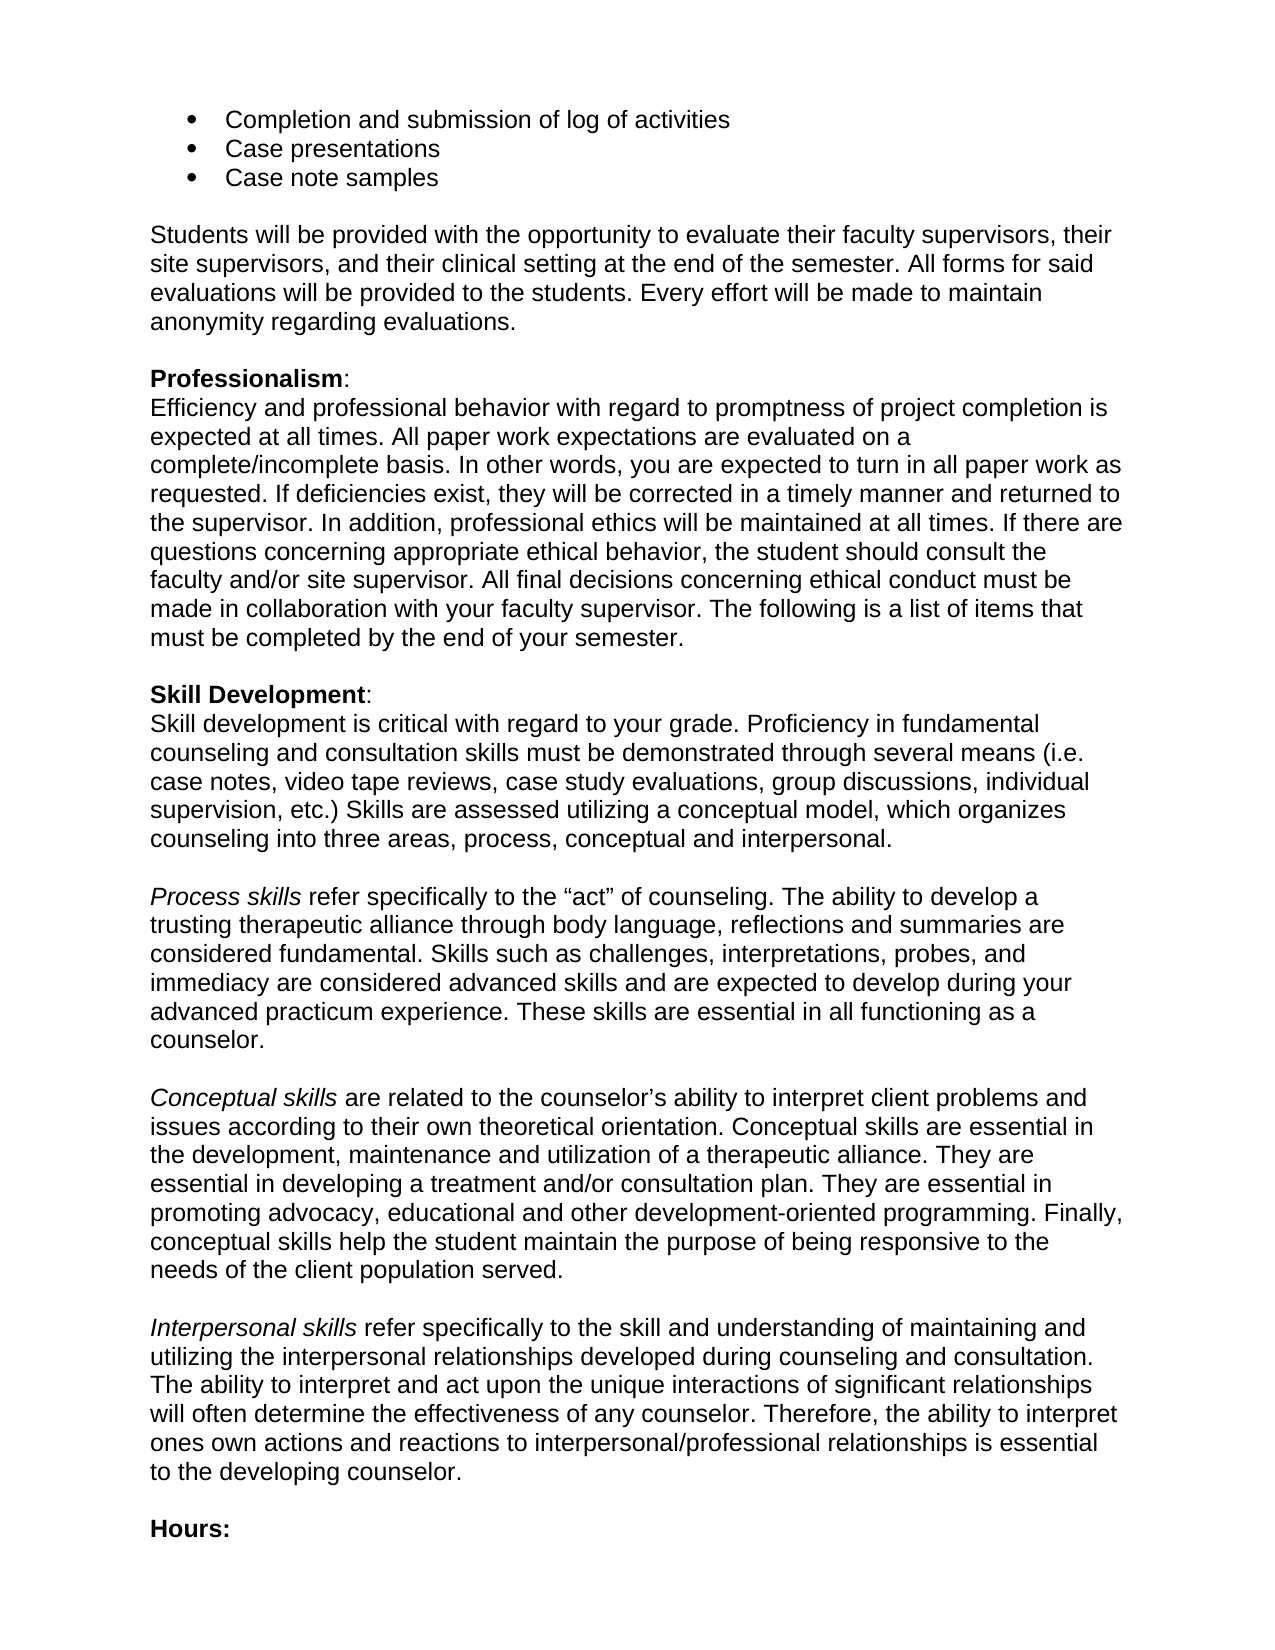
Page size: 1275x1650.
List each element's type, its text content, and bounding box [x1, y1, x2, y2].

text Professionalism: [150, 364, 1125, 393]
text Conceptual skills are related to the counselor’s ability to interpret client problems and issues according to their own theoretical orientation. Conceptual skills are essential in the development, maintenance and utilization of a therapeutic alliance. They are essential in developing a treatment and/or consultation plan. They are essential in promoting advocacy, educational and other development-oriented programming. Finally, conceptual skills help the student maintain the purpose of being responsive to the needs of the client population served. [150, 1083, 1125, 1284]
list Completion and submission of log of activities [187, 105, 1125, 134]
list Case note samples [187, 163, 1125, 192]
list Case presentations [187, 134, 1125, 163]
text Efficiency and professional behavior with regard to promptness of project completion is expected at all times. All paper work expectations are evaluated on a complete/incomplete basis. In other words, you are expected to turn in all paper work as requested. If deficiencies exist, they will be corrected in a timely manner and returned to the supervisor. In addition, professional ethics will be maintained at all times. If there are questions concerning appropriate ethical behavior, the student should consult the faculty and/or site supervisor. All final decisions concerning ethical conduct must be made in collaboration with your faculty supervisor. The following is a list of items that must be completed by the end of your semester. [150, 393, 1125, 652]
text Process skills refer specifically to the “act” of counseling. The ability to develop a trusting therapeutic alliance through body language, reflections and summaries are considered fundamental. Skills such as challenges, interpretations, probes, and immediacy are considered advanced skills and are expected to develop during your advanced practicum experience. These skills are essential in all functioning as a counselor. [150, 882, 1125, 1054]
text Hours: [150, 1514, 1125, 1543]
text Skill development is critical with regard to your grade. Proficiency in fundamental counseling and consultation skills must be demonstrated through several means (i.e. case notes, video tape reviews, case study evaluations, group discussions, individual supervision, etc.) Skills are assessed utilizing a conceptual model, which organizes counseling into three areas, process, conceptual and interpersonal. [150, 709, 1125, 853]
text Students will be provided with the opportunity to evaluate their faculty supervisors, their site supervisors, and their clinical setting at the end of the semester. All forms for said evaluations will be provided to the students. Every effort will be made to maintain anonymity regarding evaluations. [150, 220, 1125, 335]
text Skill Development: [150, 680, 1125, 709]
text Interpersonal skills refer specifically to the skill and understanding of maintaining and utilizing the interpersonal relationships developed during counseling and consultation. The ability to interpret and act upon the unique interactions of significant relationships will often determine the effectiveness of any counselor. Therefore, the ability to interpret ones own actions and reactions to interpersonal/professional relationships is essential to the developing counselor. [150, 1313, 1125, 1485]
